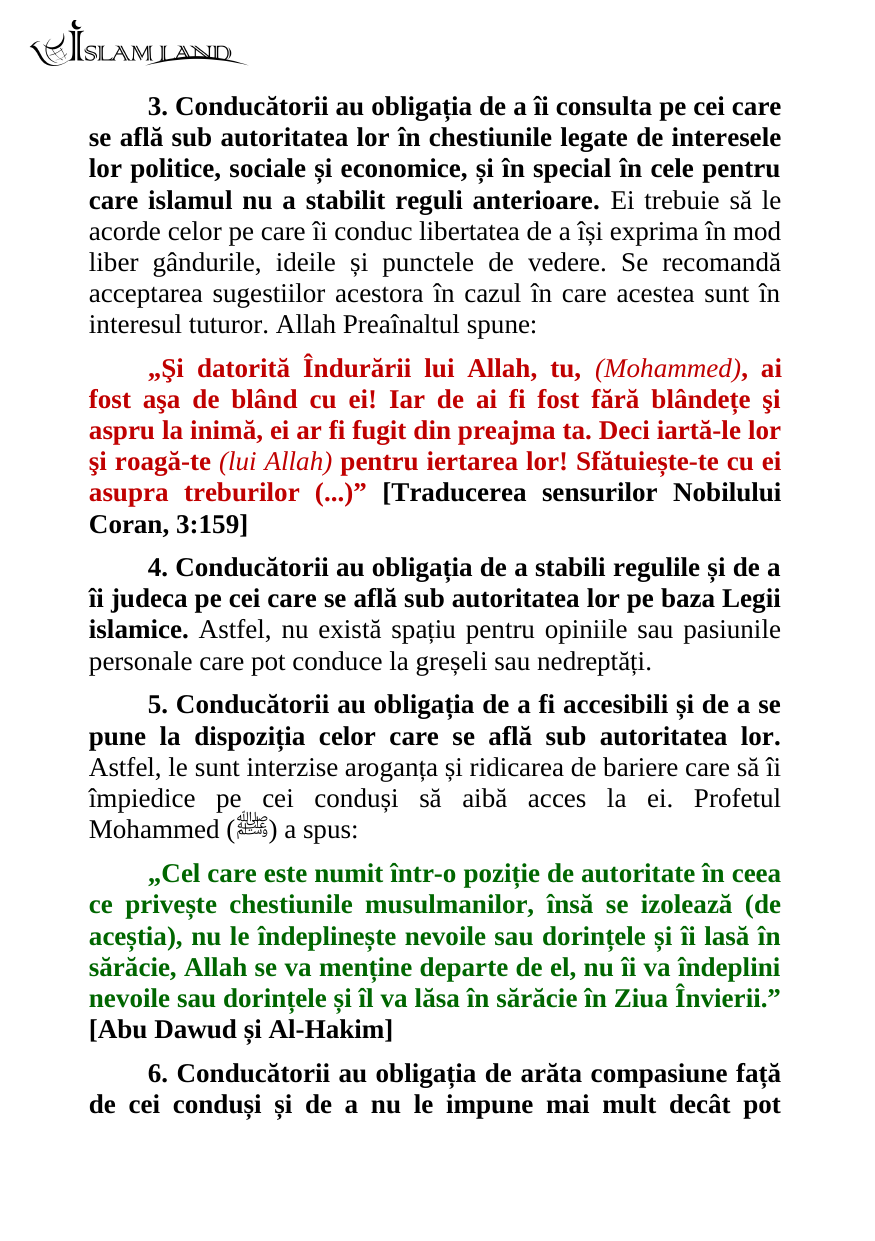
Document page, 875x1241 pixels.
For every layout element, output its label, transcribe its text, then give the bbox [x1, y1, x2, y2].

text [89, 1057, 782, 1119]
text „Cel care este numit într-o poziție de autoritate în ceea ce privește chestiunile musulmanilor, însă se izolează (de aceștia), nu le îndeplinește nevoile sau dorințele și îi lasă în sărăcie, Allah se va menține departe de el, nu îi va îndeplini nevoile sau dorințele și îl va lăsa în sărăcie în Ziua Învierii.” [Abu Dawud și Al-Hakim] [89, 857, 782, 1044]
text 3. Conducătorii au obligația de a îi consulta pe cei care se află sub autoritatea lor în chestiunile legate de interesele lor politice, sociale și economice, și în special în cele pentru care islamul nu a stabilit reguli anterioare. Ei trebuie să le acorde celor pe care îi conduc libertatea de a își exprima în mod liber gândurile, ideile și punctele de vedere. Se recomandă acceptarea sugestiilor acestora în cazul în care acestea sunt în interesul tuturor. Allah Preaînaltul spune: [89, 90, 782, 339]
text 4. Conducătorii au obligația de a stabili regulile și de a îi judeca pe cei care se află sub autoritatea lor pe baza Legii islamice. Astfel, nu există spațiu pentru opiniile sau pasiunile personale care pot conduce la greșeli sau nedreptăți. [89, 551, 782, 676]
picture [29, 20, 249, 66]
text 5. Conducătorii au obligația de a fi accesibili și de a se pune la dispoziția celor care se află sub autoritatea lor. Astfel, le sunt interzise aroganța și ridicarea de bariere care să îi împiedice pe cei conduși să aibă acces la ei. Profetul Mohammed (ﷺ) a spus: [89, 688, 782, 845]
text „Şi datorită Îndurării lui Allah, tu, (Mohammed), ai fost aşa de blând cu ei! Iar de ai fi fost fără blândețe şi aspru la inimă, ei ar fi fugit din preajma ta. Deci iartă-le lor şi roagă-te (lui Allah) pentru iertarea lor! Sfătuiește-te cu ei asupra treburilor (...)” [Traducerea sensurilor Nobilului Coran, 3:159] [89, 352, 782, 539]
